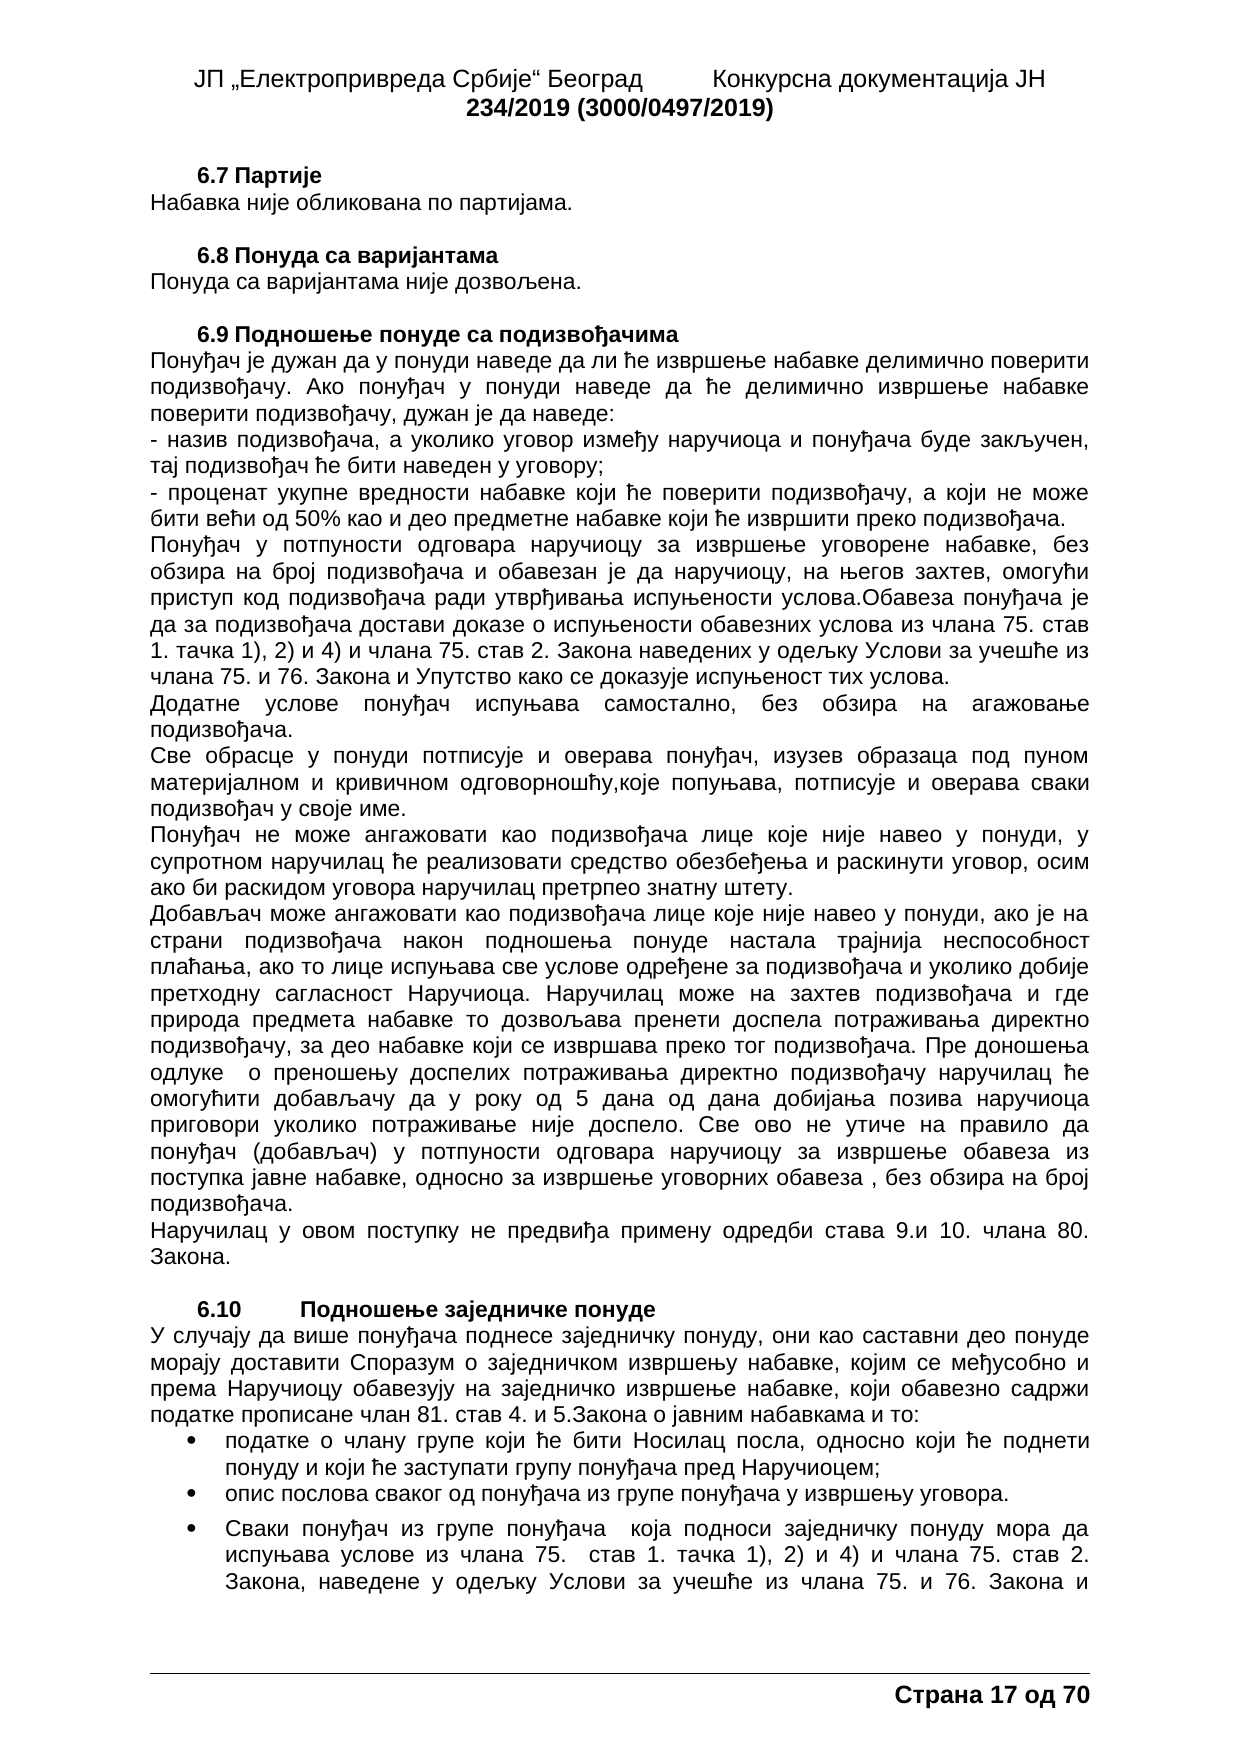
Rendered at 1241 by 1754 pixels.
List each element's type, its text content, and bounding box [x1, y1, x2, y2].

text Све обрасце у понуди потписује и оверава понуђач, изузев образаца под пуном материјалном и кривичном одговорношћу,које попуњава, потписује и оверава сваки подизвођач у своје име. [150, 742, 1090, 821]
text - проценат укупне вредности набавке који ће поверити подизвођачу, а који не може бити већи од 50% као и део предметне набавке који ће извршити преко подизвођача. [150, 479, 1090, 531]
text Наручилац у овом поступку не предвиђа примену одредби става 9.и 10. члана 80. Закона. [150, 1217, 1090, 1269]
list Подношење понуде са подизвођачима [197, 321, 1090, 347]
text Набавка није обликована по партијама. [150, 189, 1090, 215]
list Понуда са варијантама [197, 242, 1090, 268]
text Понуђач је дужан да у понуди наведе да ли ће извршење набавке делимично поверити подизвођачу. Ако понуђач у понуди наведе да ће делимично извршење набавке поверити подизвођачу, дужан је да наведе: [150, 347, 1090, 426]
text опис послова сваког од понуђача из групе понуђача у извршењу уговора. [187, 1480, 1090, 1507]
text Додатне услове понуђач испуњава самостално, без обзира на агажовање подизвођача. [150, 689, 1090, 742]
text У случају да више понуђача поднесе заједничку понуду, они као саставни део понуде морају доставити Споразум о заједничком извршењу набавке, којим се међусобно и према Наручиоцу обавезују на заједничко извршење набавке, који обавезно садржи податке прописане члан 81. став 4. и 5.Закона о јавним набавкама и то: [150, 1322, 1090, 1427]
list Партије [197, 162, 1090, 189]
text - назив подизвођача, а уколико уговор између наручиоца и понуђача буде закључен, тај подизвођач ће бити наведен у уговору; [150, 426, 1090, 479]
text Понуђач у потпуности одговара наручиоцу за извршење уговорене набавке, без обзира на број подизвођача и обавезан је да наручиоцу, на његов захтев, омогући приступ код подизвођача ради утврђивања испуњености услова.Обавеза понуђача је да за подизвођача достави доказе о испуњености обавезних услова из члана 75. став 1. тачка 1), 2) и 4) и члана 75. став 2. Закона наведених у одељку Услови за учешће из члана 75. и 76. Закона и Упутство како се доказује испуњеност тих услова. [150, 531, 1090, 689]
text Добављач може ангажовати као подизвођача лице које није навео у понуди, ако је на страни подизвођача након подношења понуде настала трајнија неспособност плаћања, ако то лице испуњава све услове одређене за подизвођача и уколико добије претходну сагласност Наручиоца. Наручилац може на захтев подизвођача и где природа предмета набавке то дозвољава пренети доспела потраживања директно подизвођачу, за део набавке који се извршава преко тог подизвођача. Пре доношења одлуке о преношењу доспелих потраживања директно подизвођачу наручилац ће омогућити добављачу да у року од 5 дана од дана добијања позива наручиоца приговори уколико потраживање није доспело. Све ово не утиче на правило да понуђач (добављач) у потпуности одговара наручиоцу за извршење обавеза из поступка јавне набавке, односно за извршење уговорних обавеза , без обзира на број подизвођача. [150, 900, 1090, 1217]
text Понуда са варијантама није дозвољена. [150, 268, 1090, 294]
text податке о члану групе који ће бити Носилац посла, односно који ће поднети понуду и који ће заступати групу понуђача пред Наручиоцем; [187, 1427, 1090, 1480]
text Понуђач не може ангажовати као подизвођача лице које није навео у понуди, у супротном наручилац ће реализовати средство обезбеђења и раскинути уговор, осим ако би раскидом уговора наручилац претрпео знатну штету. [150, 821, 1090, 900]
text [187, 1515, 1090, 1594]
list Подношење заједничке понуде [197, 1296, 1090, 1322]
